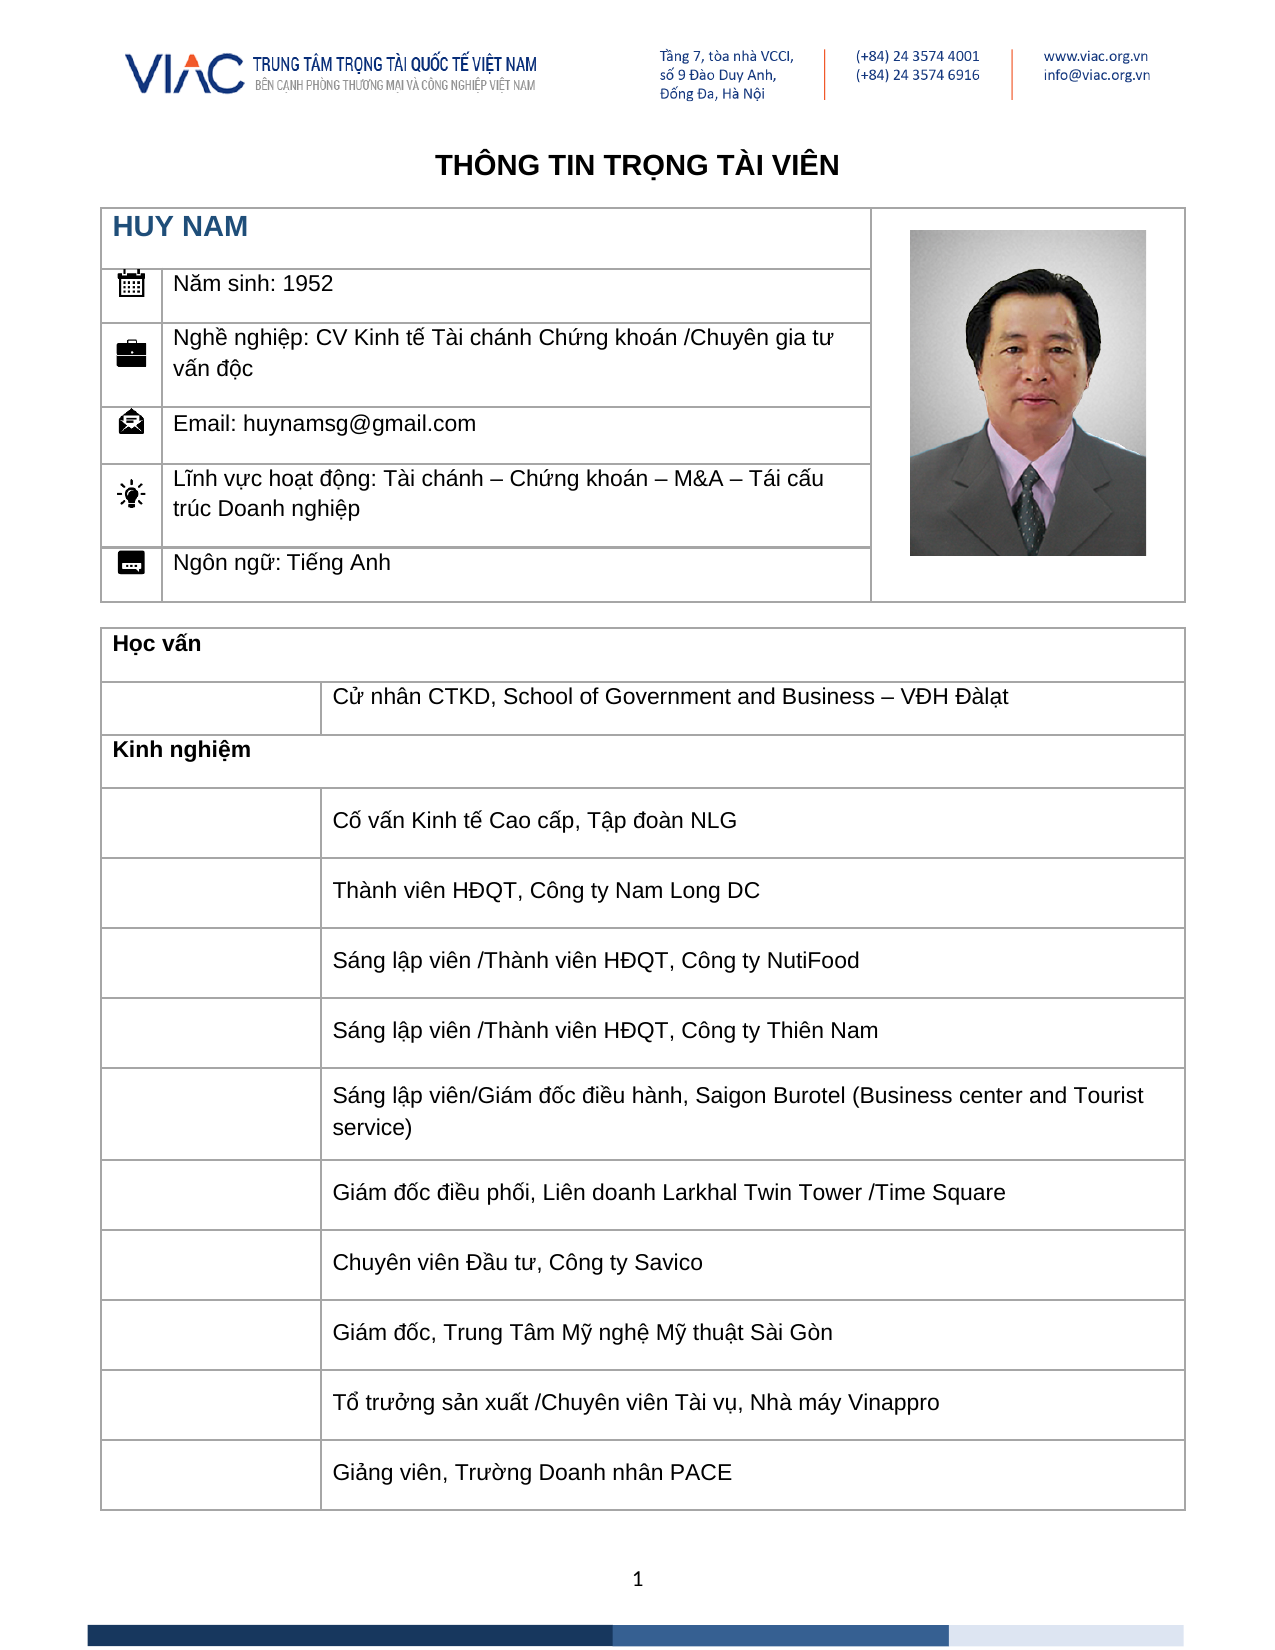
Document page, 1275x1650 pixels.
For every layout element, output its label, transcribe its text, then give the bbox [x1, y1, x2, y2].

picture [910, 230, 1147, 556]
table_cell Ngôn ngữ: Tiếng Anh [163, 549, 870, 601]
table_cell Giám đốc, Trung Tâm Mỹ nghệ Mỹ thuật Sài Gòn [322, 1301, 1184, 1369]
table_cell [102, 859, 320, 927]
table_cell Lĩnh vực hoạt động: Tài chánh – Chứng khoán – M&A – Tái cấu trúc Doanh nghiệp [163, 465, 870, 546]
picture [117, 548, 145, 576]
table_cell [102, 465, 161, 546]
table_header Học vấn [102, 629, 1184, 681]
table_cell [102, 1441, 320, 1509]
table_cell Email: huynamsg@gmail.com [163, 408, 870, 463]
table_cell Cử nhân CTKD, School of Government and Business – VĐH Đàlạt [322, 683, 1184, 734]
table_cell [102, 789, 320, 857]
table_cell Giảng viên, Trường Doanh nhân PACE [322, 1441, 1184, 1509]
table_cell [102, 1161, 320, 1229]
picture [116, 337, 147, 368]
table_cell [102, 549, 161, 601]
table_header [872, 209, 1184, 601]
table_cell Năm sinh: 1952 [163, 270, 870, 322]
table_cell Chuyên viên Đầu tư, Công ty Savico [322, 1231, 1184, 1299]
table_cell [102, 408, 161, 463]
picture [125, 29, 554, 119]
picture [656, 30, 1158, 119]
table_cell Giám đốc điều phối, Liên doanh Larkhal Twin Tower /Time Square [322, 1161, 1184, 1229]
picture [117, 269, 145, 297]
table_cell [102, 929, 320, 997]
table_cell [102, 270, 161, 322]
table_cell Kinh nghiệm [102, 736, 1184, 787]
table_cell [102, 1231, 320, 1299]
table_cell Sáng lập viên/Giám đốc điều hành, Saigon Burotel (Business center and Tourist service) [322, 1069, 1184, 1159]
picture [117, 479, 146, 508]
table_cell Sáng lập viên /Thành viên HĐQT, Công ty Thiên Nam [322, 999, 1184, 1067]
table_cell Nghề nghiệp: CV Kinh tế Tài chánh Chứng khoán /Chuyên gia tư vấn độc [163, 324, 870, 406]
text THÔNG TIN TRỌNG TÀI VIÊN [89, 148, 1186, 181]
table_header HUY NAM [102, 209, 870, 267]
picture [118, 408, 144, 434]
table_cell [102, 1069, 320, 1159]
table_cell [102, 1301, 320, 1369]
table_cell [102, 999, 320, 1067]
table_cell Sáng lập viên /Thành viên HĐQT, Công ty NutiFood [322, 929, 1184, 997]
table_cell Thành viên HĐQT, Công ty Nam Long DC [322, 859, 1184, 927]
table_cell [102, 683, 320, 734]
table_cell Cố vấn Kinh tế Cao cấp, Tập đoàn NLG [322, 789, 1184, 857]
table_cell [102, 324, 161, 406]
table_cell [102, 1371, 320, 1439]
table_cell Tổ trưởng sản xuất /Chuyên viên Tài vụ, Nhà máy Vinappro [322, 1371, 1184, 1439]
